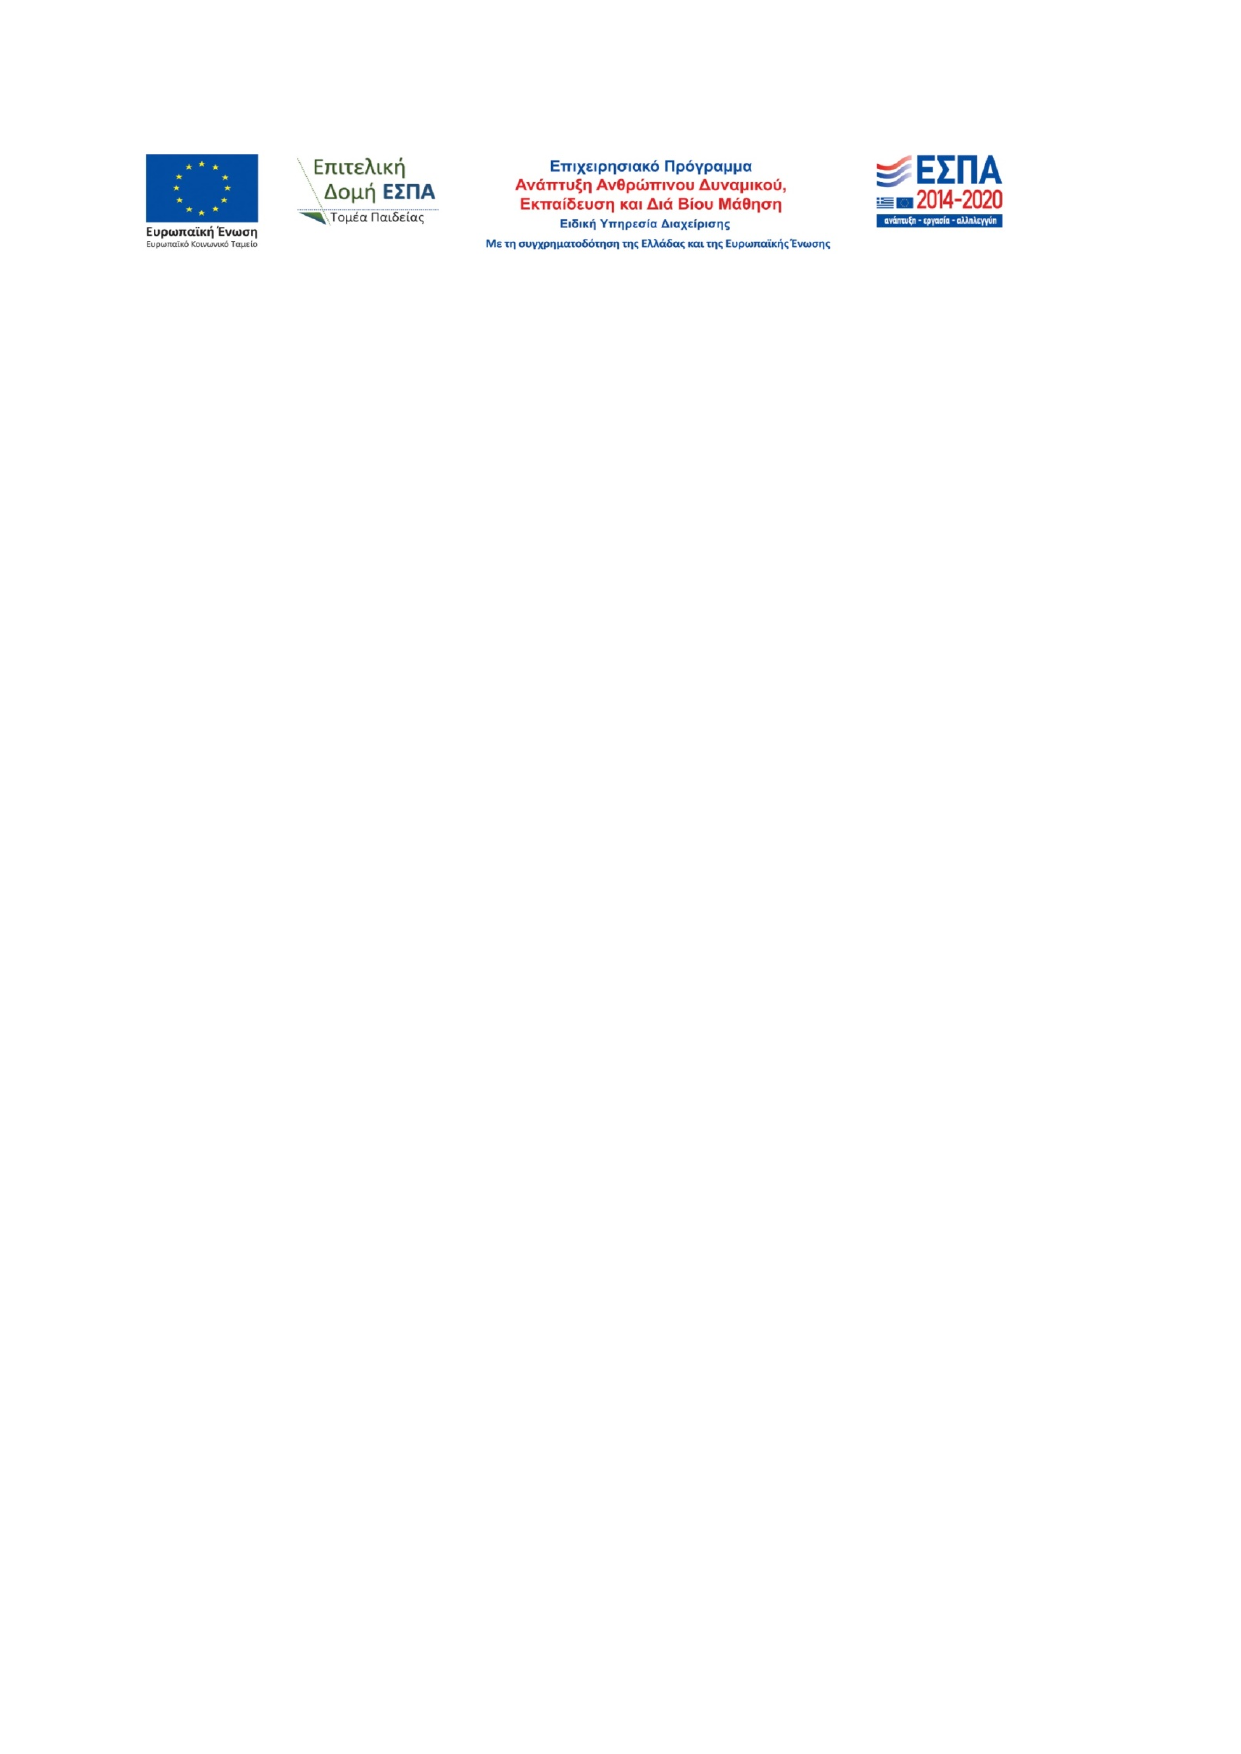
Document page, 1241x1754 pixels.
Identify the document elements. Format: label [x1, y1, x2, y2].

picture [140, 150, 1006, 254]
